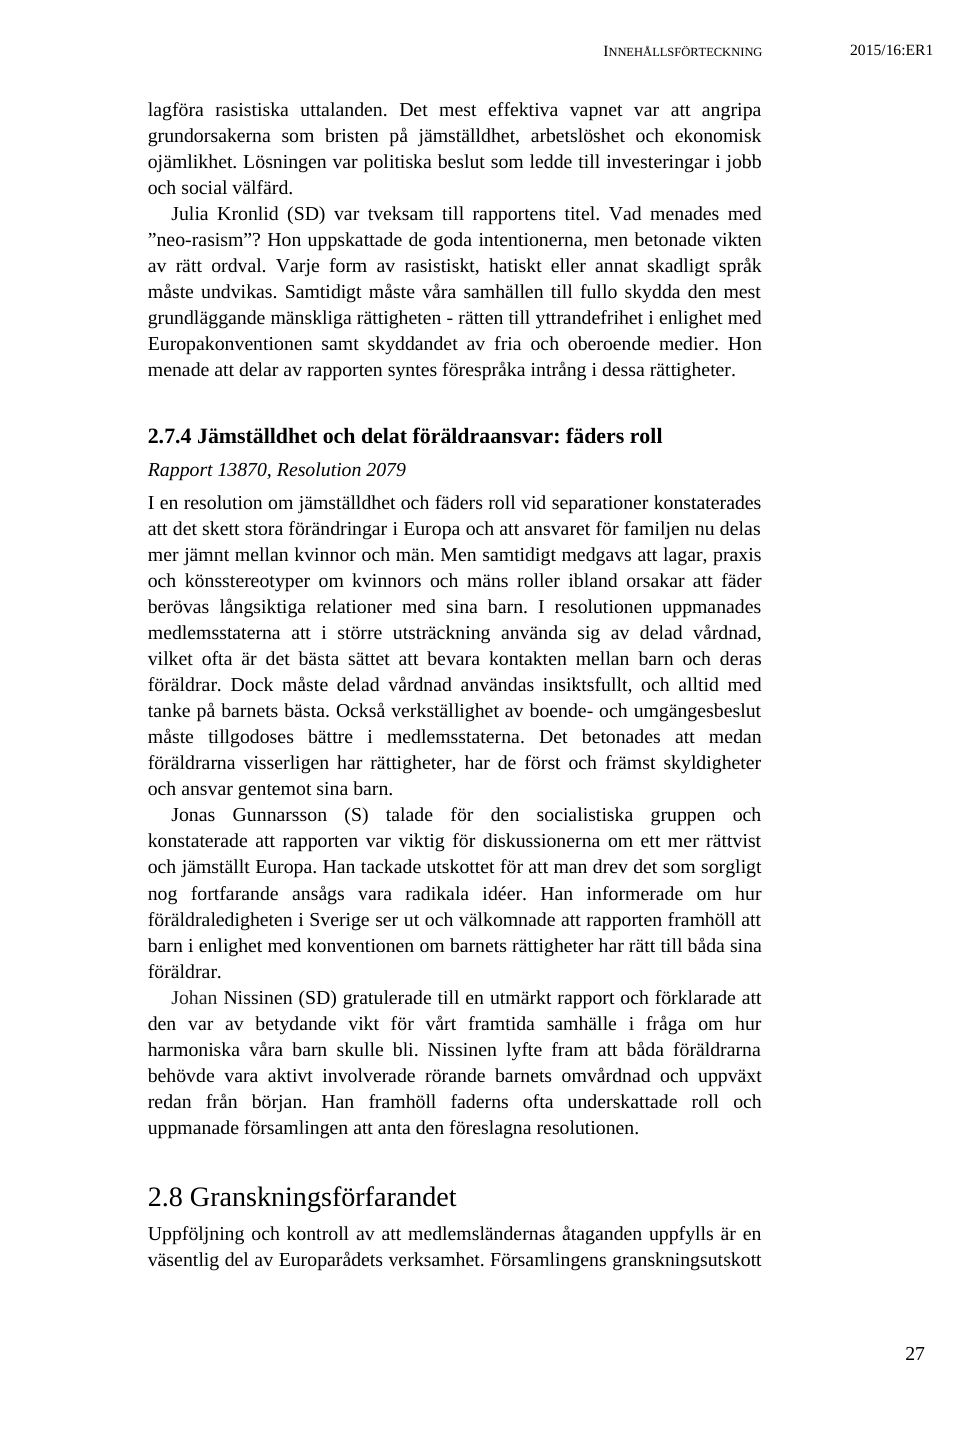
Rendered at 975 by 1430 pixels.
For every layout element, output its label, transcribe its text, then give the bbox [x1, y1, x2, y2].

subtitle 2.8 Granskningsförfarandet [148, 1180, 762, 1213]
text I en resolution om jämställdhet och fäders roll vid separationer konstaterades att det skett stora förändringar i Europa och att ansvaret för familjen nu delas mer jämnt mellan kvinnor och män. Men samtidigt medgavs att lagar, praxis och könsstereotyper om kvinnors och mäns roller ibland orsakar att fäder berövas långsiktiga relationer med sina barn. I resolutionen uppmanades medlemsstaterna att i större utsträckning använda sig av delad vårdnad, vilket ofta är det bästa sättet att bevara kontakten mellan barn och deras föräldrar. Dock måste delad vårdnad användas insiktsfullt, och alltid med tanke på barnets bästa. Också verkställighet av boende- och umgängesbeslut måste tillgodoses bättre i medlemsstaterna. Det betonades att medan föräldrarna visserligen har rättigheter, har de först och främst skyldigheter och ansvar gentemot sina barn. [148, 488, 762, 800]
text Jonas Gunnarsson (S) talade för den socialistiska gruppen och konstaterade att rapporten var viktig för diskussionerna om ett mer rättvist och jämställt Europa. Han tackade utskottet för att man drev det som sorgligt nog fortfarande ansågs vara radikala idéer. Han informerade om hur föräldraledigheten i Sverige ser ut och välkomnade att rapporten framhöll att barn i enlighet med konventionen om barnets rättigheter har rätt till båda sina föräldrar. [148, 800, 762, 982]
text Rapport 13870, Resolution 2079 [148, 455, 762, 481]
text Julia Kronlid (SD) var tveksam till rapportens titel. Vad menades med ”neo-rasism”? Hon uppskattade de goda intentionerna, men betonade vikten av rätt ordval. Varje form av rasistiskt, hatiskt eller annat skadligt språk måste undvikas. Samtidigt måste våra samhällen till fullo skydda den mest grundläggande mänskliga rättigheten - rätten till yttrandefrihet i enlighet med Europakonventionen samt skyddandet av fria och oberoende medier. Hon menade att delar av rapporten syntes förespråka intrång i dessa rättigheter. [148, 199, 762, 381]
text Johan Nissinen (SD) gratulerade till en utmärkt rapport och förklarade att den var av betydande vikt för vårt framtida samhälle i fråga om hur harmoniska våra barn skulle bli. Nissinen lyfte fram att båda föräldrarna behövde vara aktivt involverade rörande barnets omvårdnad och uppväxt redan från början. Han framhöll faderns ofta underskattade roll och uppmanade församlingen att anta den föreslagna resolutionen. [148, 982, 762, 1139]
subtitle 2.7.4 Jämställdhet och delat föräldraansvar: fäders roll [148, 423, 762, 449]
